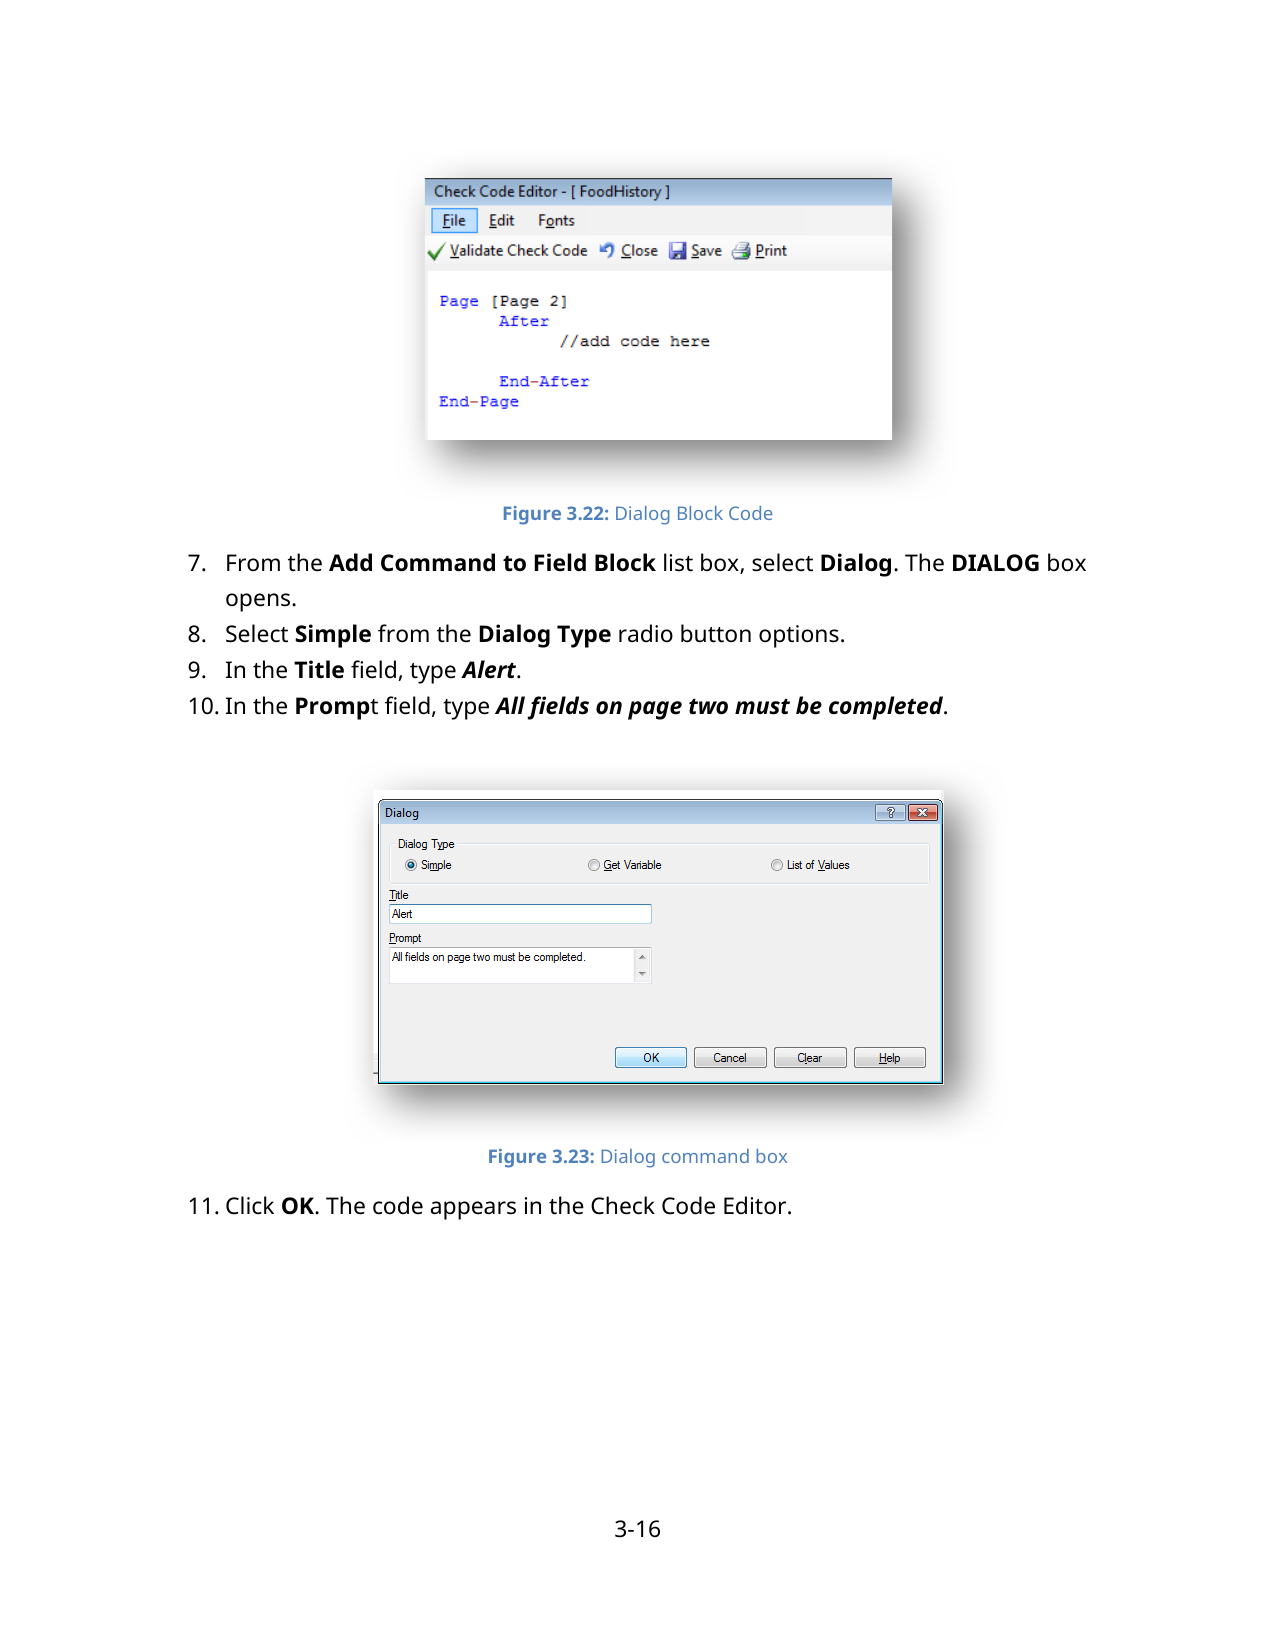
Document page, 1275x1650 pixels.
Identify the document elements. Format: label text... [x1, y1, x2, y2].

picture [424, 178, 893, 440]
text Figure 3.22: Dialog Block Code [150, 500, 1125, 526]
list Click OK. The code appears in the Check Code Editor. [187, 1190, 1125, 1221]
list In the Title field, type Alert. [187, 654, 1125, 686]
list Select Simple from the Dialog Type radio button options. [187, 618, 1125, 649]
text Figure 3.23: Dialog command box [150, 1143, 1125, 1169]
list From the Add Command to Field Block list box, select Dialog. The DIALOG box opens. [187, 546, 1125, 614]
list In the Prompt field, type All fields on page two must be completed. [187, 690, 1125, 721]
picture [373, 790, 944, 1085]
